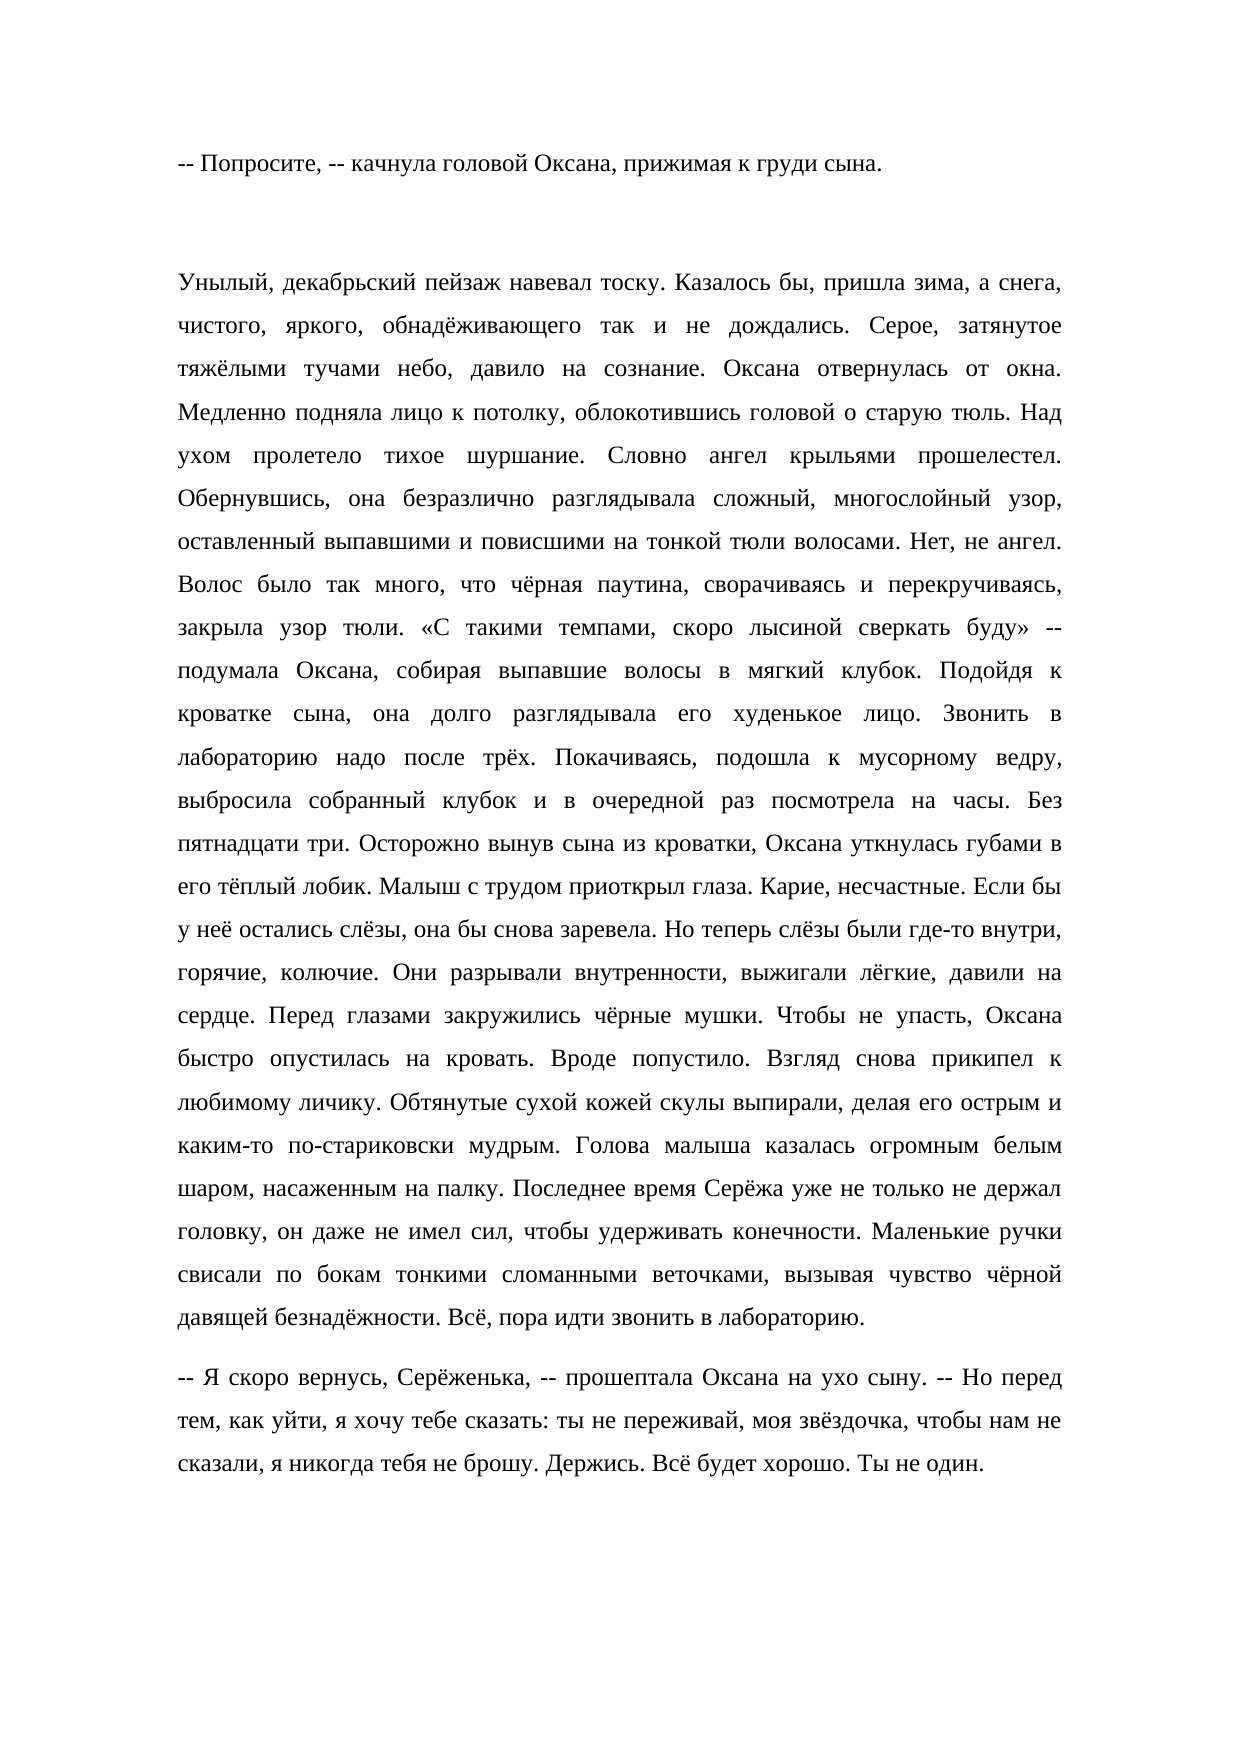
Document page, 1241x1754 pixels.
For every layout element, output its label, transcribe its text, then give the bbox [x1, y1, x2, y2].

text -- Попросите, -- качнула головой Оксана, прижимая к груди сына. [177, 148, 1063, 176]
text -- Я скоро вернусь, Серёженька, -- прошептала Оксана на ухо сыну. -- Но перед тем, как уйти, я хочу тебе сказать: ты не переживай, моя звёздочка, чтобы нам не сказали, я никогда тебя не брошу. Держись. Всё будет хорошо. Ты не один. [177, 1362, 1063, 1477]
text Унылый, декабрьский пейзаж навевал тоску. Казалось бы, пришла зима, а снега, чистого, яркого, обнадёживающего так и не дождались. Серое, затянутое тяжёлыми тучами небо, давило на сознание. Оксана отвернулась от окна. Медленно подняла лицо к потолку, облокотившись головой о старую тюль. Над ухом пролетело тихое шуршание. Словно ангел крыльями прошелестел. Обернувшись, она безразлично разглядывала сложный, многослойный узор, оставленный выпавшими и повисшими на тонкой тюли волосами. Нет, не ангел. Волос было так много, что чёрная паутина, сворачиваясь и перекручиваясь, закрыла узор тюли. «С такими темпами, скоро лысиной сверкать буду» -- подумала Оксана, собирая выпавшие волосы в мягкий клубок. Подойдя к кроватке сына, она долго разглядывала его худенькое лицо. Звонить в лабораторию надо после трёх. Покачиваясь, подошла к мусорному ведру, выбросила собранный клубок и в очередной раз посмотрела на часы. Без пятнадцати три. Осторожно вынув сына из кроватки, Оксана уткнулась губами в его тёплый лобик. Малыш с трудом приоткрыл глаза. Карие, несчастные. Если бы у неё остались слёзы, она бы снова заревела. Но теперь слёзы были где-то внутри, горячие, колючие. Они разрывали внутренности, выжигали лёгкие, давили на сердце. Перед глазами закружились чёрные мушки. Чтобы не упасть, Оксана быстро опустилась на кровать. Вроде попустило. Взгляд снова прикипел к любимому личику. Обтянутые сухой кожей скулы выпирали, делая его острым и каким-то по-стариковски мудрым. Голова малыша казалась огромным белым шаром, насаженным на палку. Последнее время Серёжа уже не только не держал головку, он даже не имел сил, чтобы удерживать конечности. Маленькие ручки свисали по бокам тонкими сломанными веточками, вызывая чувство чёрной давящей безнадёжности. Всё, пора идти звонить в лабораторию. [177, 267, 1063, 1331]
